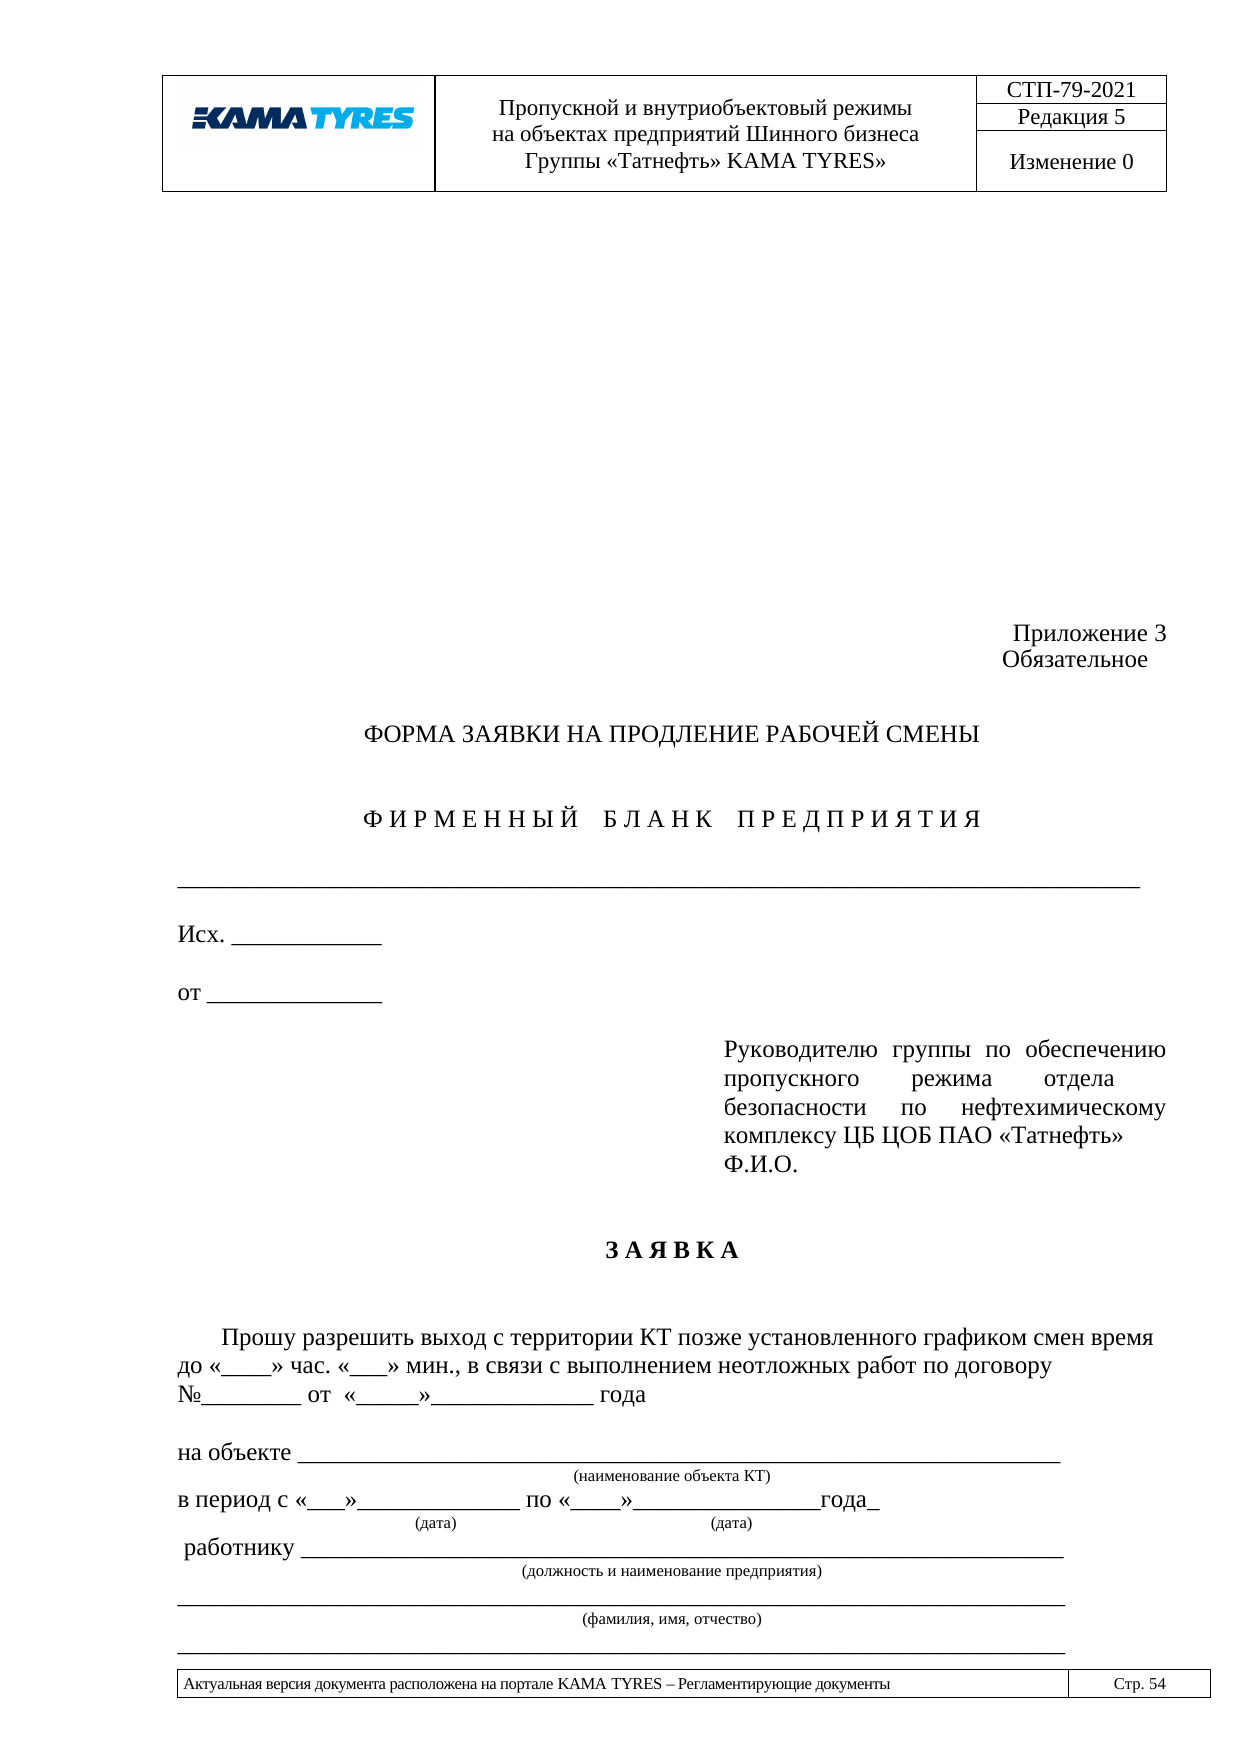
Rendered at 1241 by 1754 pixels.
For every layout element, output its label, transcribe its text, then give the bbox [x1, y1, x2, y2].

text Ф.И.О. [650, 1149, 1166, 1178]
text Исх. ____________ [177, 919, 1166, 948]
text З А Я В К А [177, 1235, 1166, 1264]
text _______________________________________________________________________ [177, 1628, 1166, 1657]
text (фамилия, имя, отчество) [177, 1609, 1166, 1628]
picture [174, 76, 423, 154]
text (должность и наименование предприятия) [177, 1561, 1166, 1580]
text (наименование объекта КТ) [177, 1465, 1166, 1484]
text Приложение 3 [177, 618, 1166, 647]
text Руководителю группы по обеспечению пропускного режима отдела безопасности по нефтехимическому комплексу ЦБ ЦОБ ПАО «Татнефть» [723, 1034, 1166, 1149]
text Ф И Р М Е Н Н Ы Й Б Л А Н К П Р Е Д П Р И Я Т И Я [177, 804, 1166, 833]
text на объекте _____________________________________________________________ [177, 1437, 1166, 1465]
text Обязательное [177, 647, 1166, 672]
text от ______________ [177, 977, 1166, 1005]
text работнику _____________________________________________________________ [177, 1532, 1166, 1561]
text Прошу разрешить выход с территории КТ позже установленного графиком смен время до «____» час. «___» мин., в связи с выполнением неотложных работ по договору №________ от «_____»_____________ года [177, 1322, 1166, 1408]
text _____________________________________________________________________________ [177, 862, 1166, 890]
text ФОРМА ЗАЯВКИ НА ПРОДЛЕНИЕ РАБОЧЕЙ СМЕНЫ [177, 722, 1166, 747]
text (дата) (дата) [177, 1513, 1166, 1532]
text в период с «___»_____________ по «____»_______________года_ [177, 1484, 1166, 1513]
text _______________________________________________________________________ [177, 1580, 1166, 1609]
